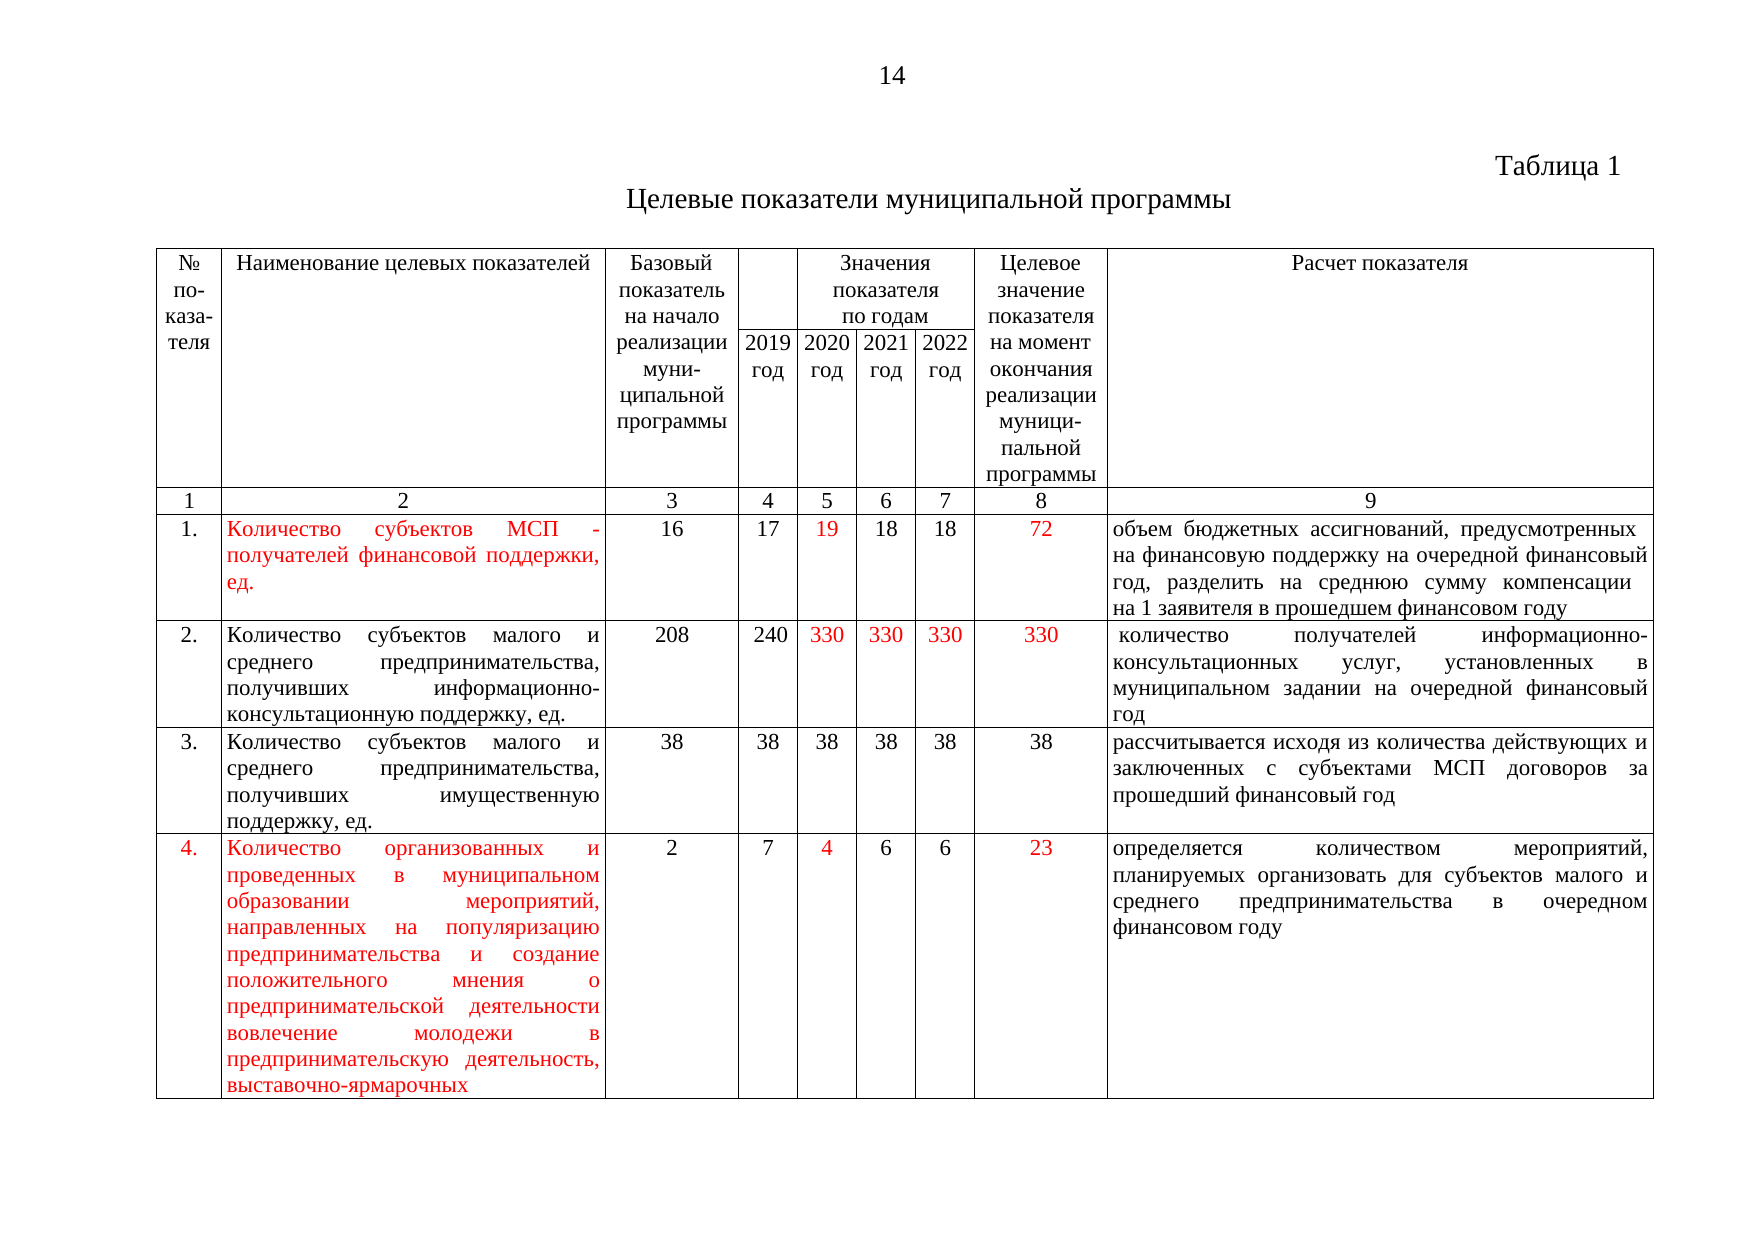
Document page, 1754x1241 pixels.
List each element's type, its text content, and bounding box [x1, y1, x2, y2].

table_header Базовый показатель на начало реализации муни-ципальной программы [606, 249, 738, 487]
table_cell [1108, 834, 1653, 1098]
table_cell 5 [798, 488, 856, 514]
table_cell 7 [916, 488, 974, 514]
text Таблица 1 [162, 148, 1621, 181]
table_cell 240 [739, 621, 797, 727]
table_cell 1 [157, 488, 221, 514]
table_cell 4. [157, 834, 221, 1098]
table_cell 208 [606, 621, 738, 727]
table_cell количество получателей информационно-консультационных услуг, установленных в муниципальном задании на очередной финансовый год [1108, 621, 1653, 727]
table_cell 2021 год [857, 330, 915, 487]
table_header Значения показателя по годам [798, 249, 974, 328]
table_cell 18 [916, 515, 974, 620]
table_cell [222, 834, 605, 1098]
table_cell 38 [857, 728, 915, 833]
table_cell 4 [739, 488, 797, 514]
table_cell объем бюджетных ассигнований, предусмотренных на финансовую поддержку на очередной финансовый год, разделить на среднюю сумму компенсации на 1 заявителя в прошедшем финансовом году [1108, 515, 1653, 620]
table_header Расчет показателя [1108, 249, 1653, 487]
table_cell 8 [975, 488, 1107, 514]
table_cell 38 [916, 728, 974, 833]
table_cell 38 [798, 728, 856, 833]
table_cell 2019 год [739, 330, 797, 487]
table_cell 3 [606, 488, 738, 514]
table_cell 330 [798, 621, 856, 727]
table_cell 19 [798, 515, 856, 620]
table_header Наименование целевых показателей [222, 249, 605, 487]
table_cell 72 [975, 515, 1107, 620]
table_cell 9 [1108, 488, 1653, 514]
table_header № по-каза-теля [157, 249, 221, 487]
table_cell 38 [606, 728, 738, 833]
table_cell 7 [739, 834, 797, 1098]
table_cell 330 [916, 621, 974, 727]
table_header Целевое значение показателя на момент окончания реализации муници-пальной программы [975, 249, 1107, 487]
table_cell 6 [916, 834, 974, 1098]
table_cell 4 [798, 834, 856, 1098]
table_cell 38 [975, 728, 1107, 833]
table_cell 330 [857, 621, 915, 727]
table_cell Количество субъектов малого и среднего предпринимательства, получивших имущественную поддержку, ед. [222, 728, 605, 833]
table_cell 2 [606, 834, 738, 1098]
table_cell 6 [857, 488, 915, 514]
table_cell 6 [857, 834, 915, 1098]
table_cell рассчитывается исходя из количества действующих и заключенных с субъектами МСП договоров за прошедший финансовый год [1108, 728, 1653, 833]
table_cell 1. [157, 515, 221, 620]
table_cell 16 [606, 515, 738, 620]
table_cell 23 [975, 834, 1107, 1098]
table_cell 2020 год [798, 330, 856, 487]
table_cell 2. [157, 621, 221, 727]
table_cell 330 [975, 621, 1107, 727]
table_cell 2 [222, 488, 605, 514]
table_cell 18 [857, 515, 915, 620]
table_cell 3. [157, 728, 221, 833]
table_header [739, 249, 797, 328]
table_cell 2022 год [916, 330, 974, 487]
text Целевые показатели муниципальной программы [162, 181, 1621, 215]
table_cell Количество субъектов МСП - получателей финансовой поддержки, ед. [222, 515, 605, 620]
table_cell 38 [739, 728, 797, 833]
table_cell Количество субъектов малого и среднего предпринимательства, получивших информационно-консультационную поддержку, ед. [222, 621, 605, 727]
table_cell 17 [739, 515, 797, 620]
